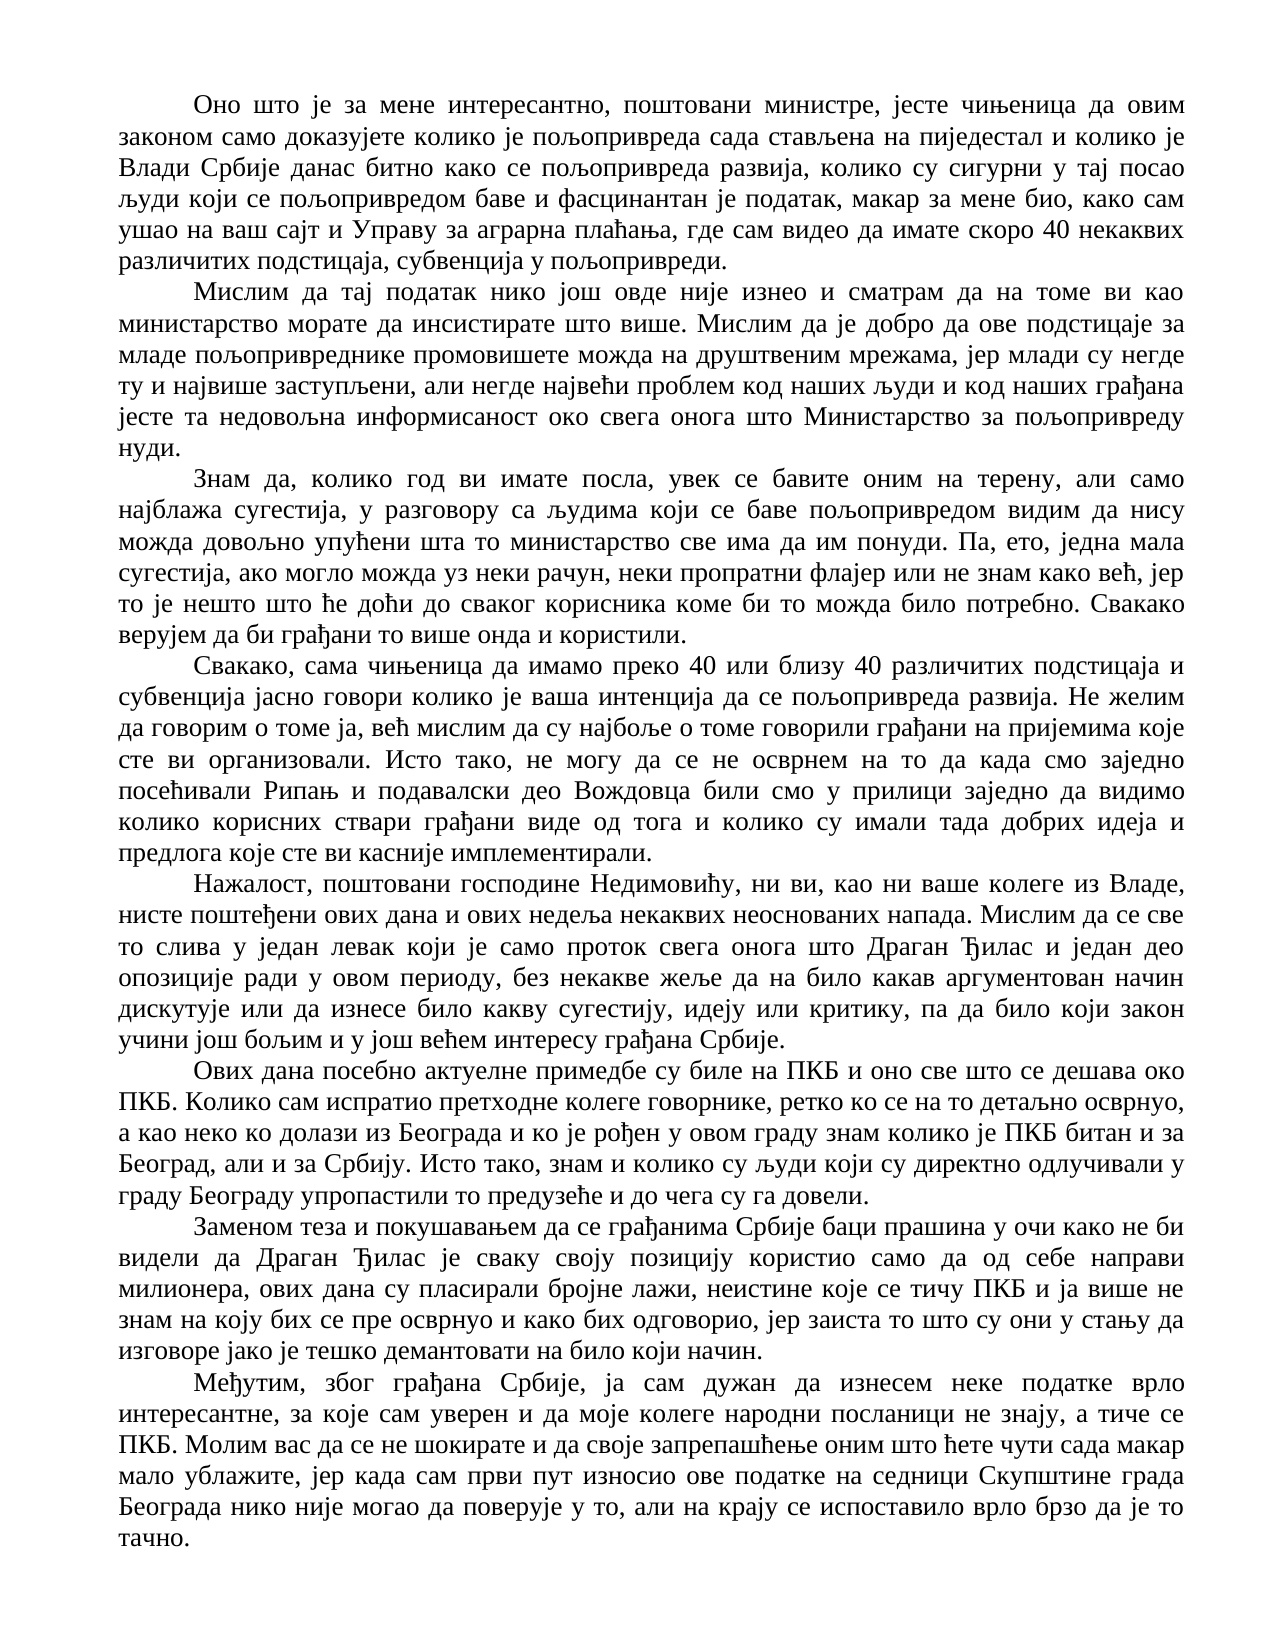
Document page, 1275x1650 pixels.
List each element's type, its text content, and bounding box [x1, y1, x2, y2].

text Заменом теза и покушавањем да се грађанима Србије баци прашина у очи како не би видели да Драган Ђилас је сваку своју позицију користио само да од себе направи милионера, ових дана су пласирали бројне лажи, неистине које се тичу ПКБ и ја више не знам на коју бих се пре осврнуо и како бих одговорио, јер заиста то што су они у стању да изговоре јако је тешко демантовати на било који начин. [118, 1210, 1186, 1366]
text Нажалост, поштовани господине Недимовићу, ни ви, као ни ваше колеге из Владе, нисте поштеђени ових дана и ових недеља некаквих неоснованих напада. Мислим да се све то слива у један левак који је само проток свега онога што Драган Ђилас и један део опозиције ради у овом периоду, без некакве жеље да на било какав аргументован начин дискутује или да изнесе било какву сугестију, идеју или критику, па да било који закон учини још бољим и у још већем интересу грађана Србије. [118, 867, 1186, 1054]
text Међутим, због грађана Србије, ја сам дужан да изнесем неке податке врло интересантне, за које сам уверен и да моје колеге народни посланици не знају, а тиче се ПКБ. Молим вас да се не шокирате и да своје запрепашћење оним што ћете чути сада макар мало ублажите, јер када сам први пут износио ове податке на седници Скупштине града Београда нико није могао да поверује у то, али на крају се испоставило врло брзо да је то тачно. [118, 1366, 1186, 1552]
text Свакако, сама чињеница да имамо преко 40 или близу 40 различитих подстицаја и субвенција јасно говори колико је ваша интенција да се пољопривреда развија. Не желим да говорим о томе ја, већ мислим да су најбоље о томе говорили грађани на пријемима које сте ви организовали. Исто тако, не могу да се не осврнем на то да када смо заједно посећивали Рипањ и подавалски део Вождовца били смо у прилици заједно да видимо колико корисних ствари грађани виде од тога и колико су имали тада добрих идеја и предлога које сте ви касније имплементирали. [118, 649, 1186, 867]
text Мислим да тај податак нико још овде није изнео и сматрам да на томе ви као министарство морате да инсистирате што више. Мислим да је добро да ове подстицаје за младе пољопривреднике промовишете можда на друштвеним мрежама, јер млади су негде ту и највише заступљени, али негде највећи проблем код наших људи и код наших грађана јесте та недовољна информисаност око свега онога што Министарство за пољопривреду нуди. [118, 276, 1186, 462]
text Ових дана посебно актуелне примедбе су биле на ПКБ и оно све што се дешава око ПКБ. Колико сам испратио претходне колеге говорнике, ретко ко се на то детаљно осврнуо, а као неко ко долази из Београда и ко је рођен у овом граду знам колико је ПКБ битан и за Београд, али и за Србију. Исто тако, знам и колико су људи који су директно одлучивали у граду Београду упропастили то предузеће и до чега су га довели. [118, 1054, 1186, 1210]
text Знам да, колико год ви имате посла, увек се бавите оним на терену, али само најблажа сугестија, у разговору са људима који се баве пољопривредом видим да нису можда довољно упућени шта то министарство све има да им понуди. Па, ето, једна мала сугестија, ако могло можда уз неки рачун, неки пропратни флајер или не знам како већ, јер то је нешто што ће доћи до сваког корисника коме би то можда било потребно. Свакако верујем да би грађани то више онда и користили. [118, 462, 1186, 649]
text Оно што је за мене интересантно, поштовани министре, јесте чињеница да овим законом само доказујете колико је пољопривреда сада стављена на пиједестал и колико је Влади Србије данас битно како се пољопривреда развија, колико су сигурни у тај посао људи који се пољопривредом баве и фасцинантан је податак, макар за мене био, како сам ушао на ваш сајт и Управу за аграрна плаћања, где сам видео да имате скоро 40 некаквих различитих подстицаја, субвенција у пољопривреди. [118, 89, 1186, 276]
